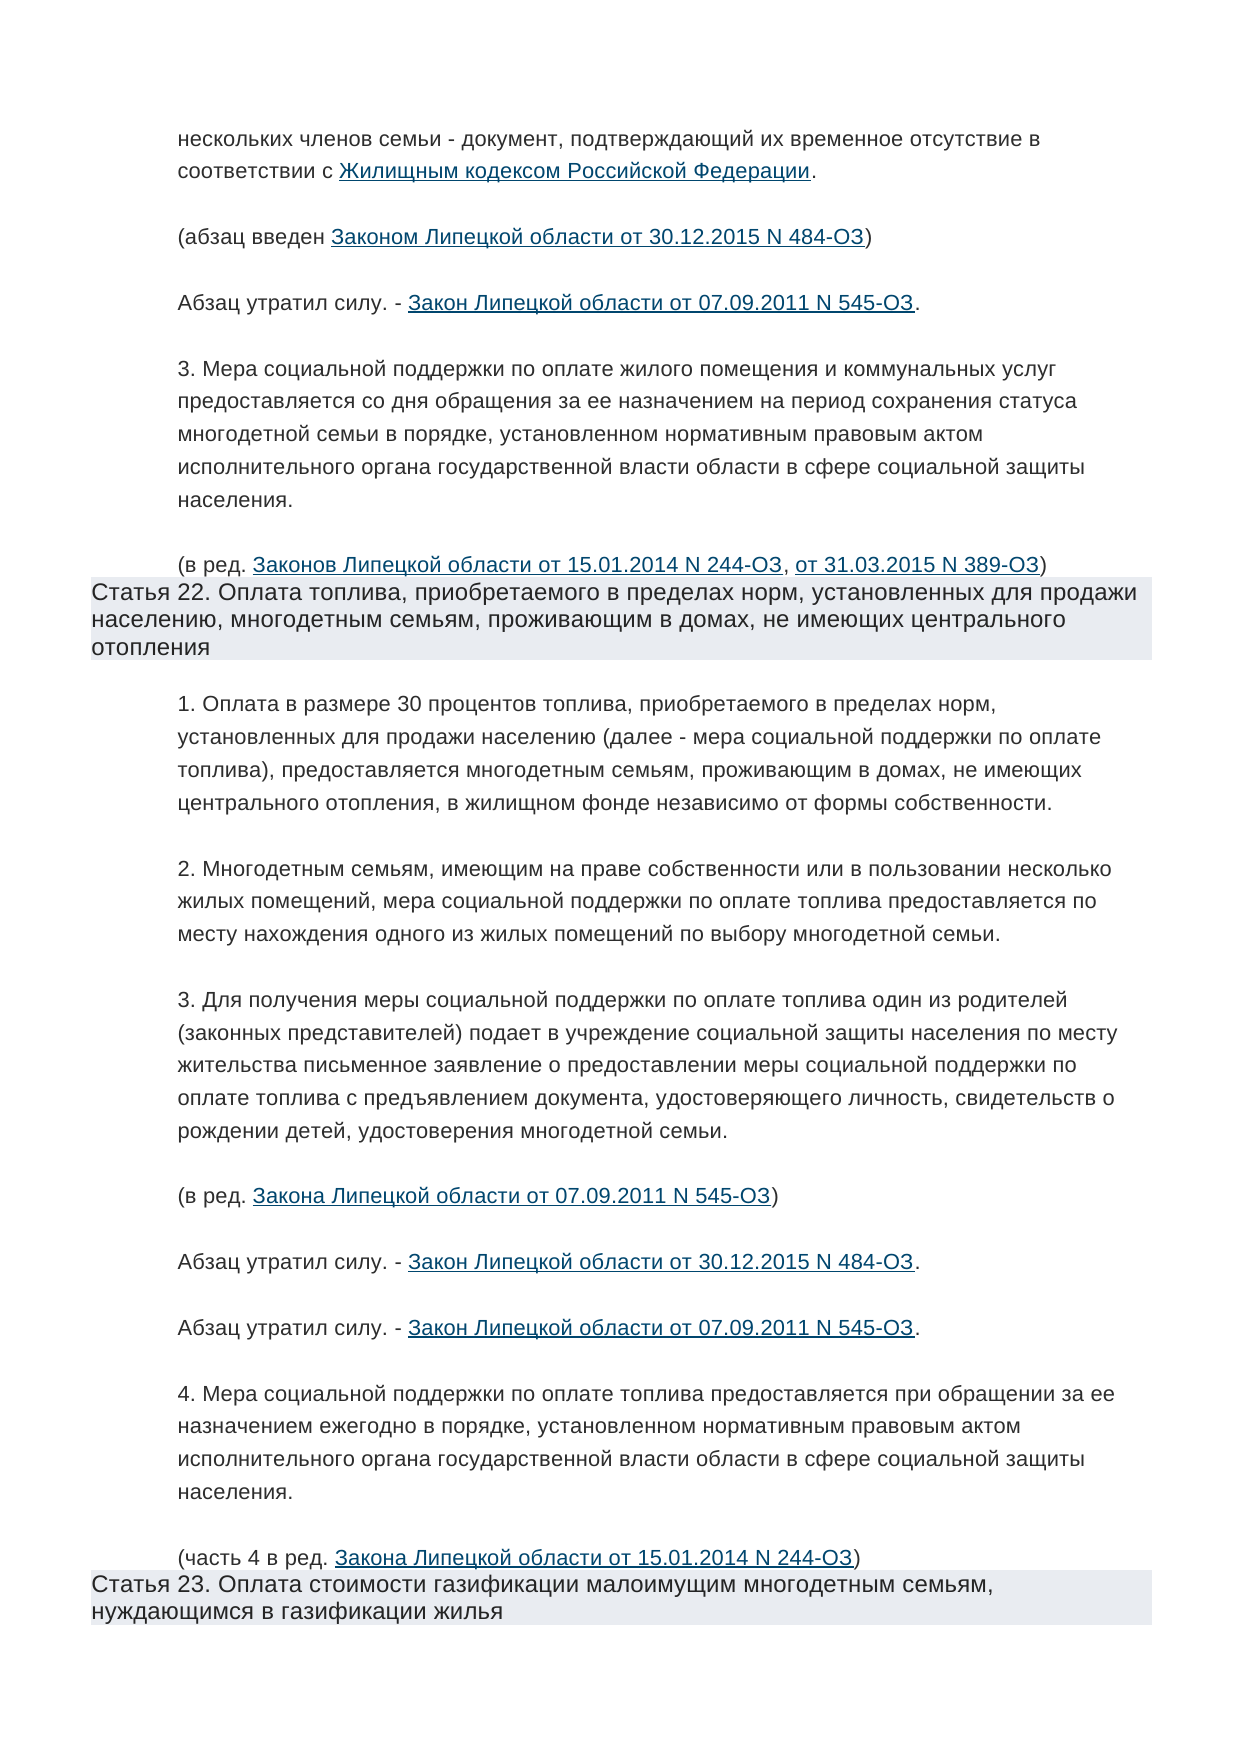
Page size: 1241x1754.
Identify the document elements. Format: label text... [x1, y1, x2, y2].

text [177, 118, 1152, 577]
text Статья 22. Оплата топлива, приобретаемого в пределах норм, установленных для продажи населению, многодетным семьям, проживающим в домах, не имеющих центрального отопления [91, 577, 1152, 660]
text Статья 23. Оплата стоимости газификации малоимущим многодетным семьям, нуждающимся в газификации жилья [91, 1570, 1152, 1625]
text 1. Оплата в размере 30 процентов топлива, приобретаемого в пределах норм, установленных для продажи населению (далее - мера социальной поддержки по оплате топлива), предоставляется многодетным семьям, проживающим в домах, не имеющих центрального отопления, в жилищном фонде независимо от формы собственности. 2. Многодетным семьям, имеющим на праве собственности или в пользовании несколько жилых помещений, мера социальной поддержки по оплате топлива предоставляется по месту нахождения одного из жилых помещений по выбору многодетной семьи. 3. Для получения меры социальной поддержки по оплате топлива один из родителей (законных представителей) подает в учреждение социальной защиты населения по месту жительства письменное заявление о предоставлении меры социальной поддержки по оплате топлива с предъявлением документа, удостоверяющего личность, свидетельств о рождении детей, удостоверения многодетной семьи. (в ред. Закона Липецкой области от 07.09.2011 N 545-ОЗ) Абзац утратил силу. - Закон Липецкой области от 30.12.2015 N 484-ОЗ. Абзац утратил силу. - Закон Липецкой области от 07.09.2011 N 545-ОЗ. 4. Мера социальной поддержки по оплате топлива предоставляется при обращении за ее назначением ежегодно в порядке, установленном нормативным правовым актом исполнительного органа государственной власти области в сфере социальной защиты населения. (часть 4 в ред. Закона Липецкой области от 15.01.2014 N 244-ОЗ) [177, 684, 1152, 1570]
